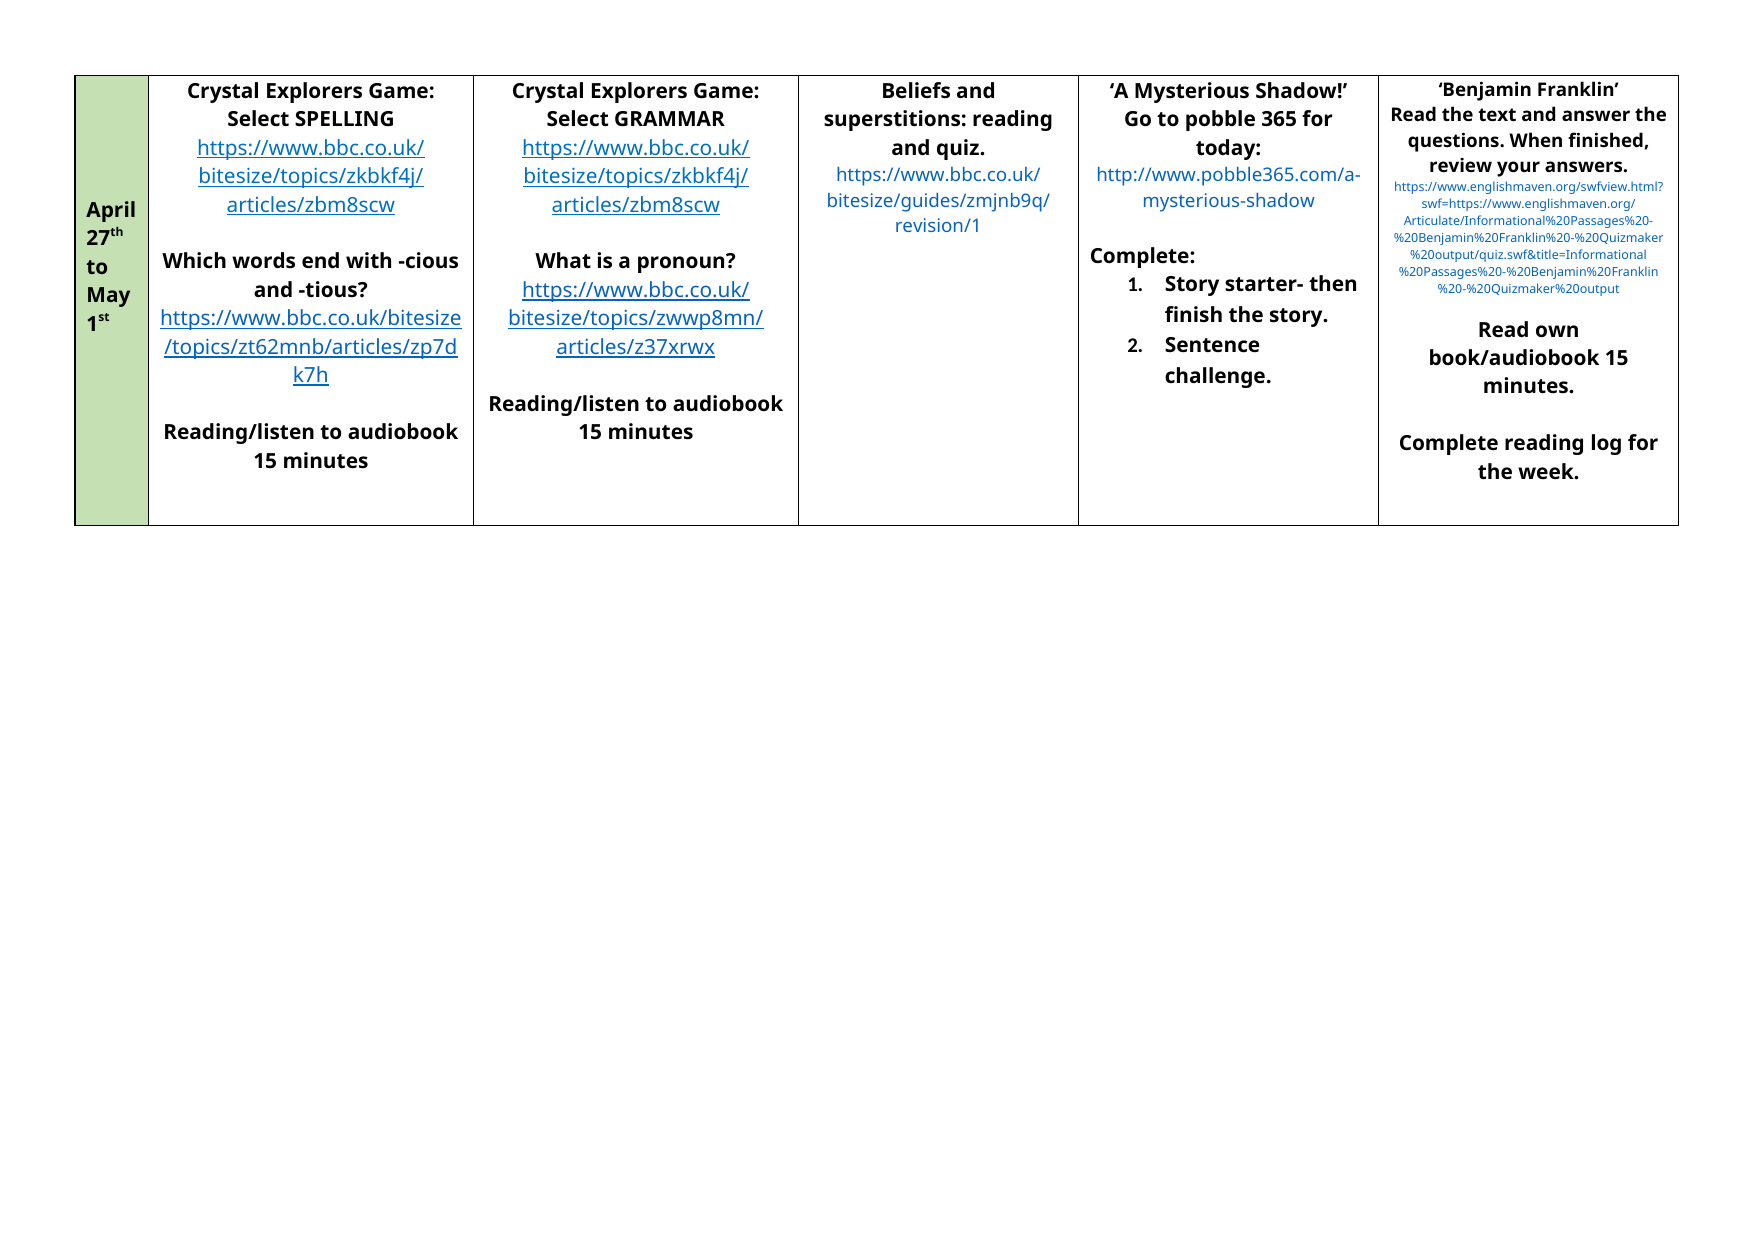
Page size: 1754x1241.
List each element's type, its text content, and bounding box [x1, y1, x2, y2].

table_cell Crystal Explorers Game: Select GRAMMAR https://www.bbc.co.uk/bitesize/topics/zkbkf4j/articles/zbm8scw What is a pronoun? https://www.bbc.co.uk/bitesize/topics/zwwp8mn/articles/z37xrwx Reading/listen to audiobook 15 minutes [474, 76, 798, 525]
table_cell Crystal Explorers Game: Select SPELLING https://www.bbc.co.uk/bitesize/topics/zkbkf4j/articles/zbm8scw Which words end with -cious and -tious? https://www.bbc.co.uk/bitesize/topics/zt62mnb/articles/zp7dk7h Reading/listen to audiobook 15 minutes [149, 76, 473, 525]
table_cell Beliefs and superstitions: reading and quiz. https://www.bbc.co.uk/bitesize/guides/zmjnb9q/revision/1 [799, 76, 1078, 525]
table_cell ‘Benjamin Franklin’ Read the text and answer the questions. When finished, review your answers. https://www.englishmaven.org/swfview.html?swf=https://www.englishmaven.org/Articulate/Informational%20Passages%20-%20Benjamin%20Franklin%20-%20Quizmaker%20output/quiz.swf&title=Informational%20Passages%20-%20Benjamin%20Franklin%20-%20Quizmaker%20output Read own book/audiobook 15 minutes. Complete reading log for the week. [1379, 76, 1678, 525]
table_cell ‘A Mysterious Shadow!’ Go to pobble 365 for today: http://www.pobble365.com/a-mysterious-shadow Complete: Story starter- then finish the story. Sentence challenge. [1079, 76, 1378, 525]
table_cell April 27th to May 1st [76, 76, 148, 525]
